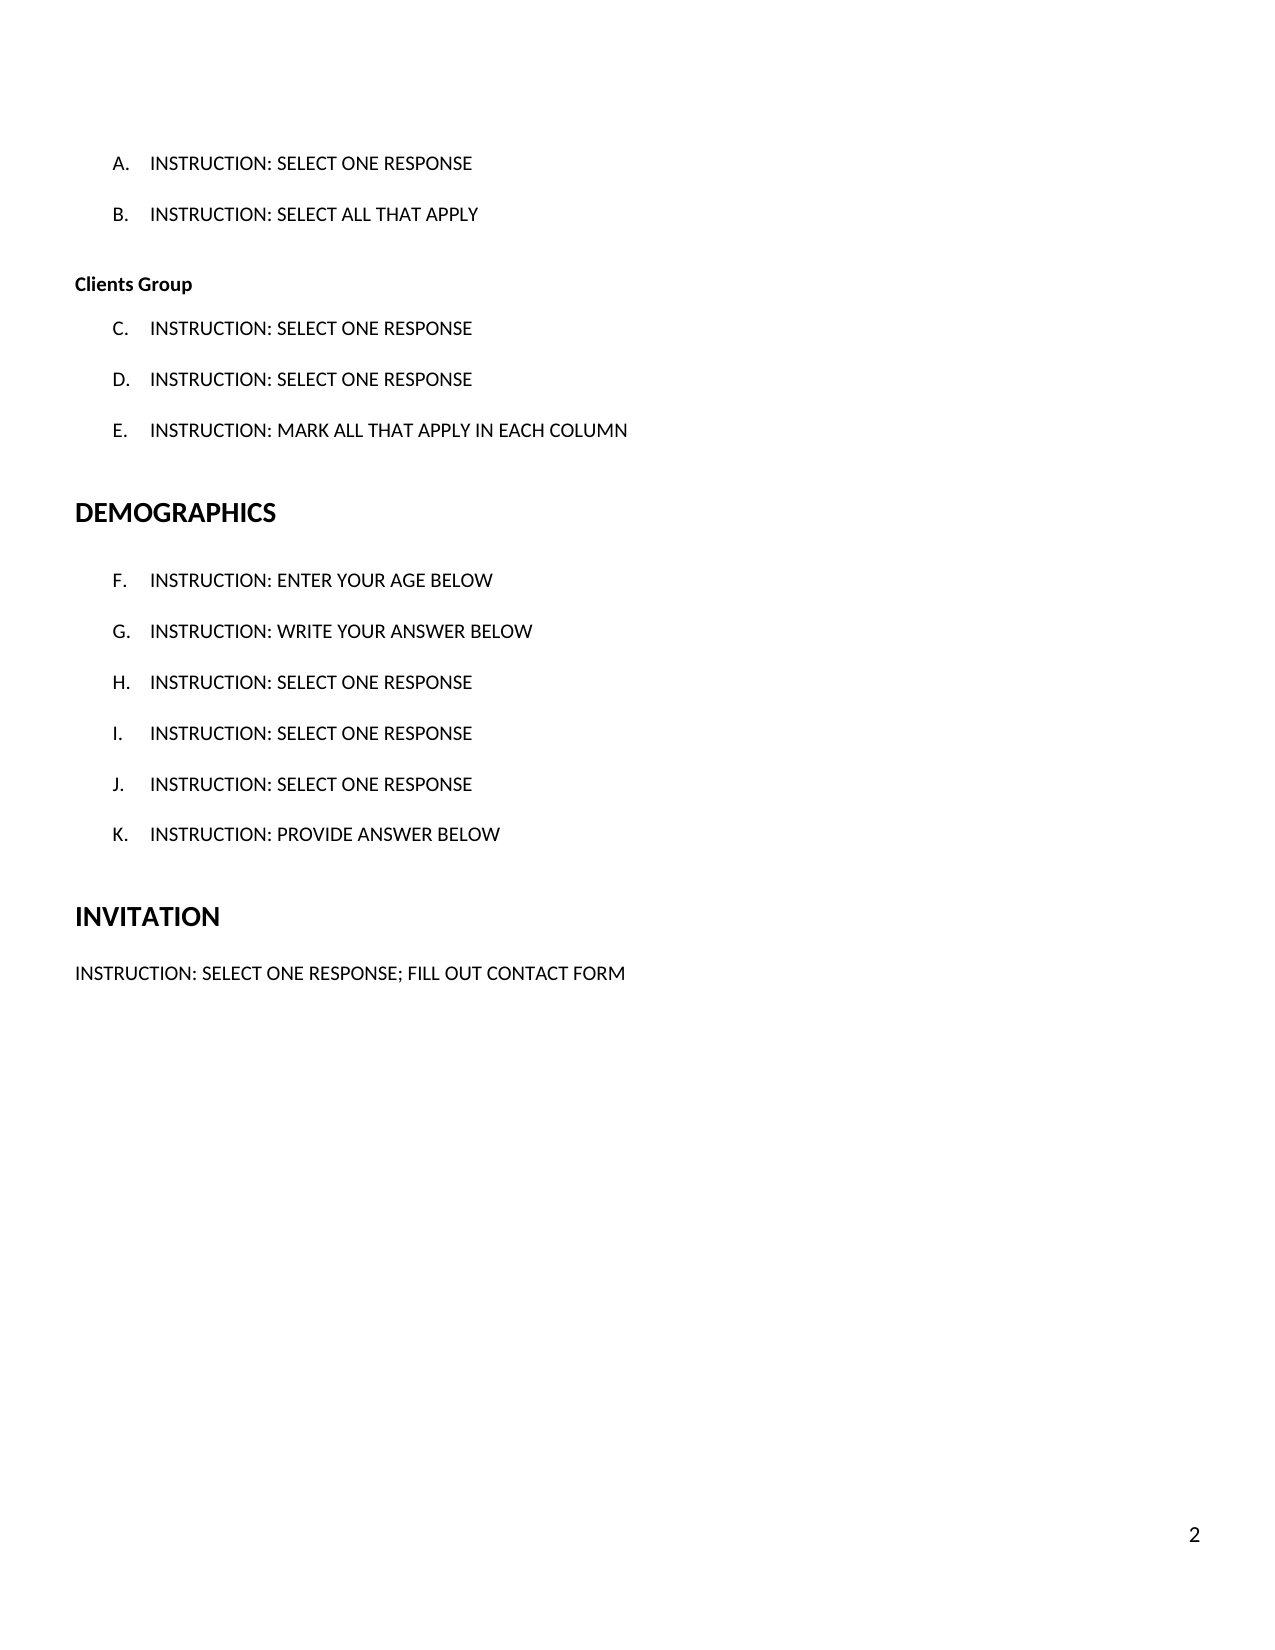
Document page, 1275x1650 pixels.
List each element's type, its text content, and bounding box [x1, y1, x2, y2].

text Clients Group [75, 271, 1200, 296]
list INSTRUCTION: SELECT ONE RESPONSE [112, 669, 1125, 694]
list INSTRUCTION: PROVIDE ANSWER BELOW [112, 822, 1125, 847]
text INSTRUCTION: SELECT ONE RESPONSE; FILL OUT CONTACT FORM [75, 960, 1200, 985]
list INSTRUCTION: ENTER YOUR AGE BELOW [112, 567, 1200, 593]
list INSTRUCTION: SELECT ONE RESPONSE [112, 315, 1125, 341]
text INVITATION [75, 898, 1200, 933]
list INSTRUCTION: MARK ALL THAT APPLY IN EACH COLUMN [112, 417, 1125, 442]
list INSTRUCTION: SELECT ONE RESPONSE [112, 150, 1125, 175]
list INSTRUCTION: SELECT ONE RESPONSE [112, 720, 1125, 745]
text DEMOGRAPHICS [75, 494, 1200, 529]
list INSTRUCTION: SELECT ONE RESPONSE [112, 771, 1125, 796]
list INSTRUCTION: WRITE YOUR ANSWER BELOW [112, 618, 1125, 644]
list INSTRUCTION: SELECT ONE RESPONSE [112, 366, 1125, 391]
list INSTRUCTION: SELECT ALL THAT APPLY [112, 202, 1125, 227]
